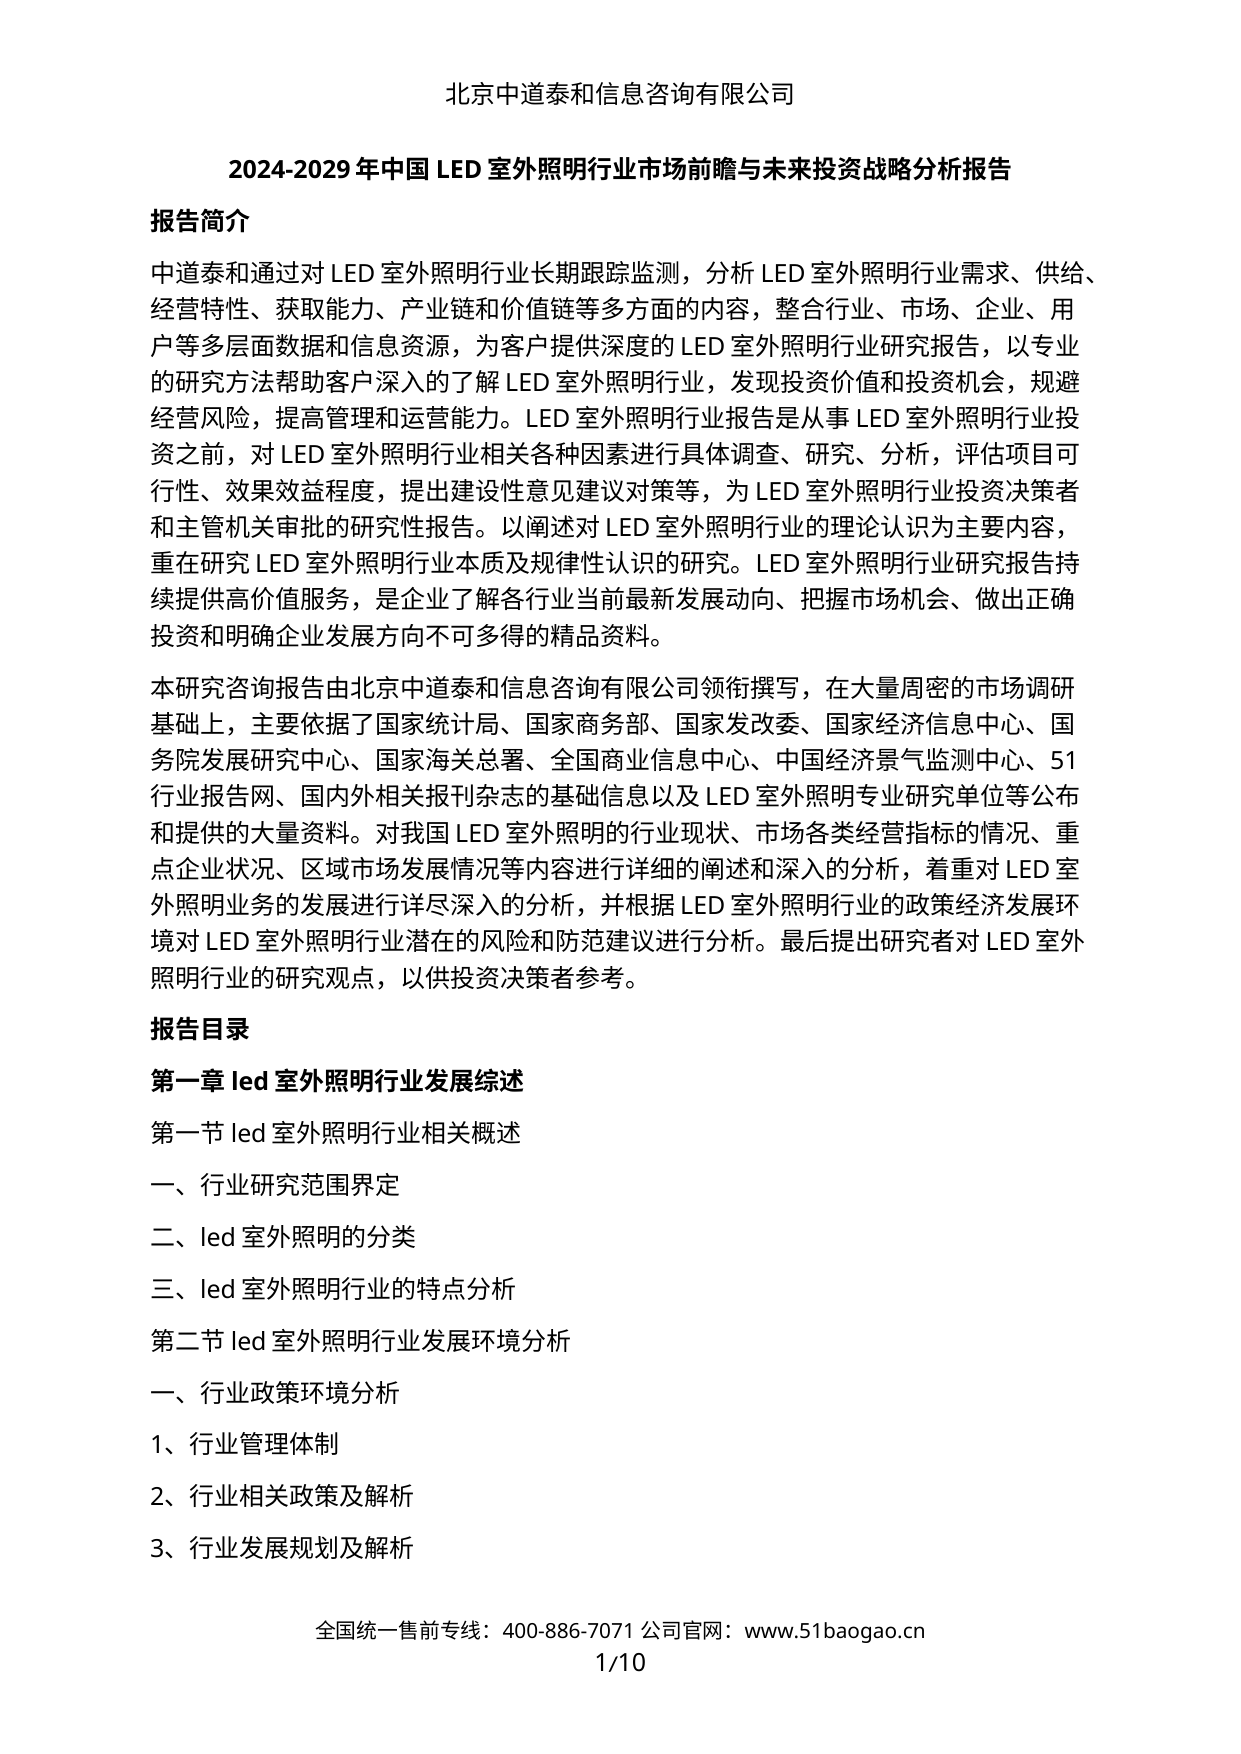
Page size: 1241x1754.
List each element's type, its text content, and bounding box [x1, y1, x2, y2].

text 2、行业相关政策及解析 [150, 1477, 1090, 1513]
text 本研究咨询报告由北京中道泰和信息咨询有限公司领衔撰写，在大量周密的市场调研基础上，主要依据了国家统计局、国家商务部、国家发改委、国家经济信息中心、国务院发展研究中心、国家海关总署、全国商业信息中心、中国经济景气监测中心、51行业报告网、国内外相关报刊杂志的基础信息以及LED室外照明专业研究单位等公布和提供的大量资料。对我国LED室外照明的行业现状、市场各类经营指标的情况、重点企业状况、区域市场发展情况等内容进行详细的阐述和深入的分析，着重对LED室外照明业务的发展进行详尽深入的分析，并根据LED室外照明行业的政策经济发展环境对LED室外照明行业潜在的风险和防范建议进行分析。最后提出研究者对LED室外照明行业的研究观点，以供投资决策者参考。 [150, 668, 1090, 994]
text 1、行业管理体制 [150, 1425, 1090, 1461]
text 报告简介 [150, 202, 1090, 238]
text 二、led室外照明的分类 [150, 1217, 1090, 1254]
text 2024-2029年中国LED室外照明行业市场前瞻与未来投资战略分析报告 [150, 150, 1090, 186]
text 一、行业政策环境分析 [150, 1373, 1090, 1409]
text 中道泰和通过对LED室外照明行业长期跟踪监测，分析LED室外照明行业需求、供给、经营特性、获取能力、产业链和价值链等多方面的内容，整合行业、市场、企业、用户等多层面数据和信息资源，为客户提供深度的LED室外照明行业研究报告，以专业的研究方法帮助客户深入的了解LED室外照明行业，发现投资价值和投资机会，规避经营风险，提高管理和运营能力。LED室外照明行业报告是从事LED室外照明行业投资之前，对LED室外照明行业相关各种因素进行具体调查、研究、分析，评估项目可行性、效果效益程度，提出建设性意见建议对策等，为LED室外照明行业投资决策者和主管机关审批的研究性报告。以阐述对LED室外照明行业的理论认识为主要内容，重在研究LED室外照明行业本质及规律性认识的研究。LED室外照明行业研究报告持续提供高价值服务，是企业了解各行业当前最新发展动向、把握市场机会、做出正确投资和明确企业发展方向不可多得的精品资料。 [150, 254, 1090, 652]
text 3、行业发展规划及解析 [150, 1529, 1090, 1565]
text 第二节 led室外照明行业发展环境分析 [150, 1321, 1090, 1357]
text 报告目录 [150, 1010, 1090, 1046]
text 第一节 led室外照明行业相关概述 [150, 1114, 1090, 1150]
text 一、行业研究范围界定 [150, 1166, 1090, 1202]
text 三、led室外照明行业的特点分析 [150, 1269, 1090, 1306]
text 第一章 led室外照明行业发展综述 [150, 1062, 1090, 1098]
